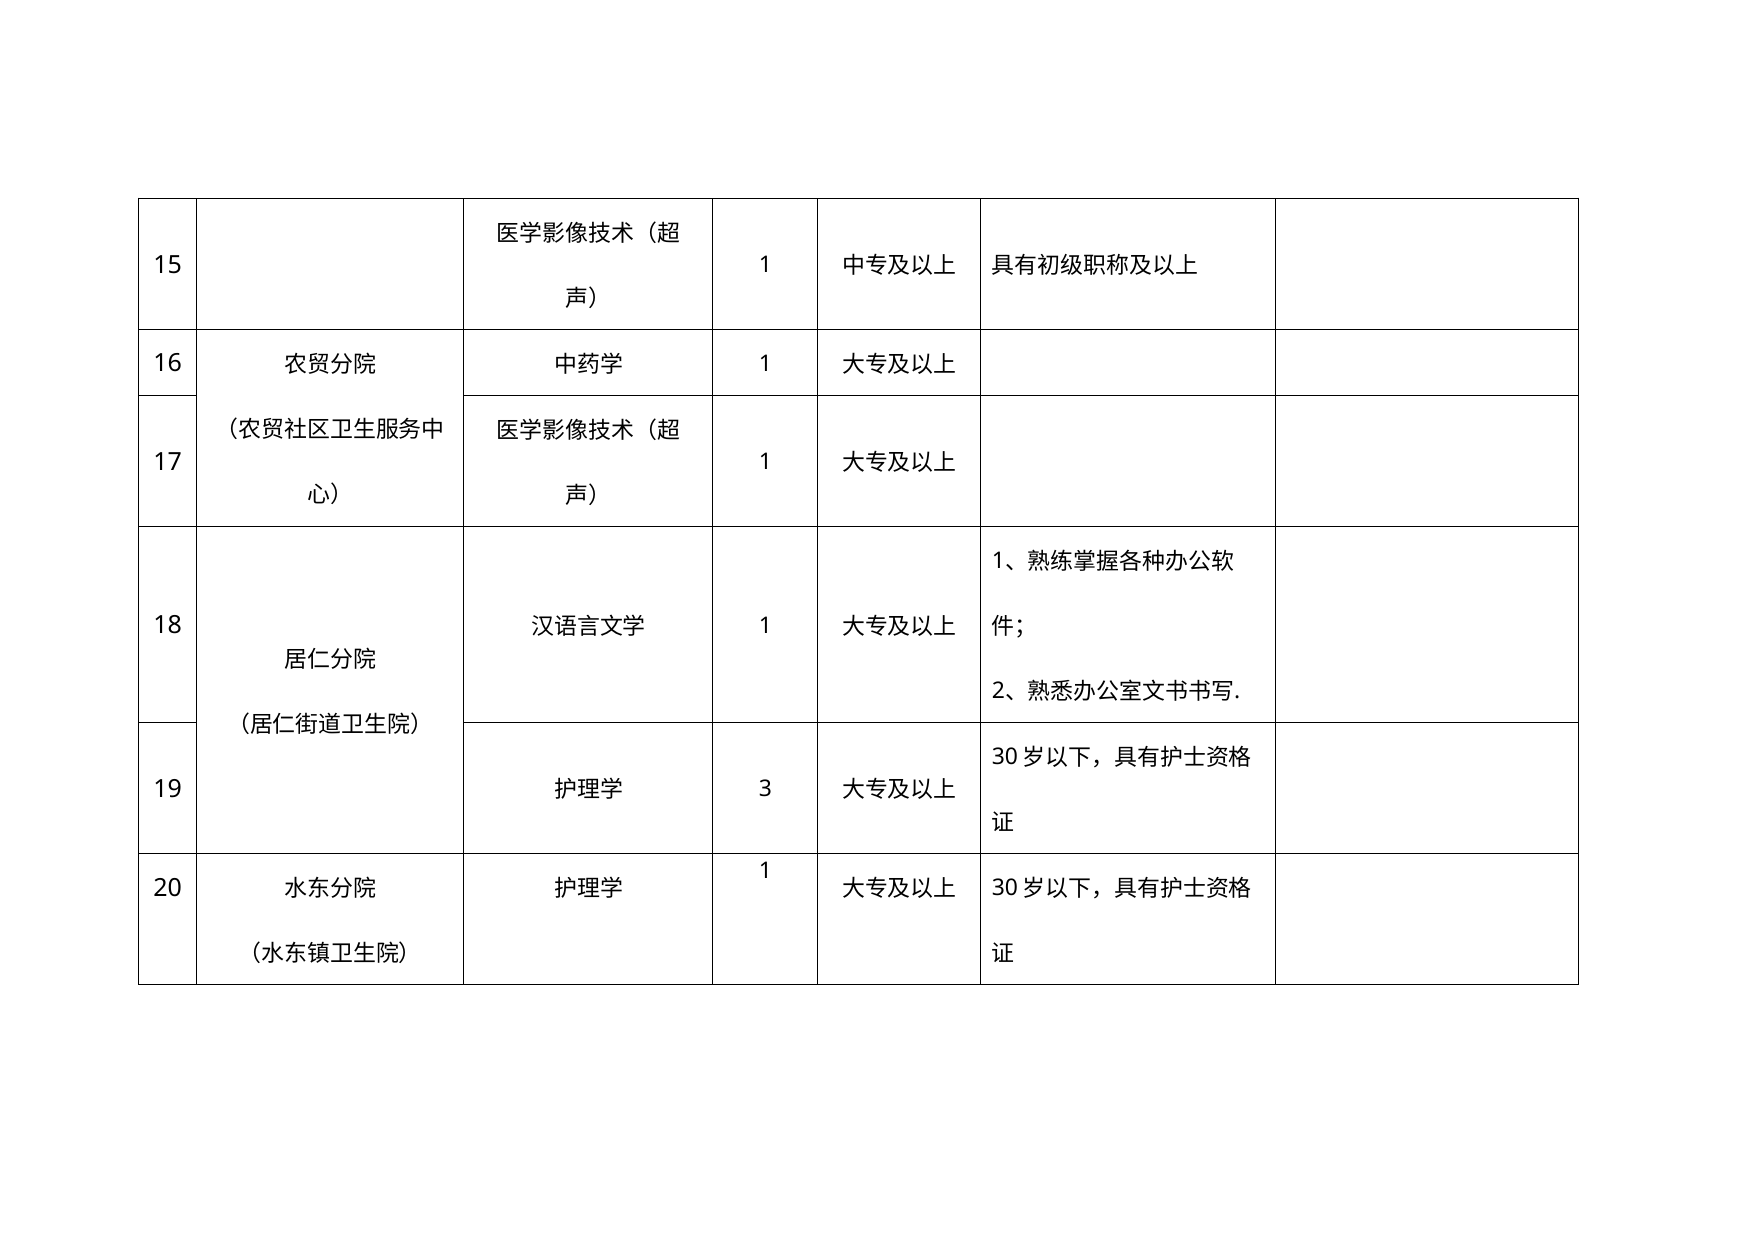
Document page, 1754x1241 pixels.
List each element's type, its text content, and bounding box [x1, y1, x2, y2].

table_cell [1276, 396, 1578, 526]
table_cell 大专及以上 [818, 723, 980, 853]
table_cell 30岁以下，具有护士资格证 [981, 854, 1275, 984]
table_cell 1 [713, 199, 817, 329]
table_cell 1 [713, 527, 817, 722]
table_cell 中药学 [464, 330, 712, 395]
table_cell 医学影像技术（超声） [464, 396, 712, 526]
table_cell [1276, 723, 1578, 853]
table_cell [1276, 330, 1578, 395]
table_cell 大专及以上 [818, 527, 980, 722]
table_cell 居仁分院 （居仁街道卫生院） [197, 527, 463, 853]
table_cell 20 [139, 854, 196, 984]
table_cell 中专及以上 [818, 199, 980, 329]
table_cell 30岁以下，具有护士资格证 [981, 723, 1275, 853]
table_cell 1 [713, 854, 817, 984]
table_cell [981, 396, 1275, 526]
table_cell [981, 330, 1275, 395]
table_cell 具有初级职称及以上 [981, 199, 1275, 329]
table_cell 护理学 [464, 723, 712, 853]
table_cell 17 [139, 396, 196, 526]
table_cell 大专及以上 [818, 396, 980, 526]
table_cell 18 [139, 527, 196, 722]
table_cell 15 [139, 199, 196, 329]
table_cell 农贸分院 （农贸社区卫生服务中心） [197, 330, 463, 526]
table_cell 1 [713, 330, 817, 395]
table_cell 1、熟练掌握各种办公软件； 2、熟悉办公室文书书写. [981, 527, 1275, 722]
table_cell 16 [139, 330, 196, 395]
table_cell 护理学 [464, 854, 712, 984]
table_cell 医学影像技术（超声） [464, 199, 712, 329]
table_cell 3 [713, 723, 817, 853]
table_cell 大专及以上 [818, 330, 980, 395]
table_cell [1276, 854, 1578, 984]
table_cell 汉语言文学 [464, 527, 712, 722]
table_cell 19 [139, 723, 196, 853]
table_cell 1 [713, 396, 817, 526]
table_cell [1276, 527, 1578, 722]
table_cell 水东分院 （水东镇卫生院） [197, 854, 463, 984]
table_cell 大专及以上 [818, 854, 980, 984]
table_cell [1276, 199, 1578, 329]
